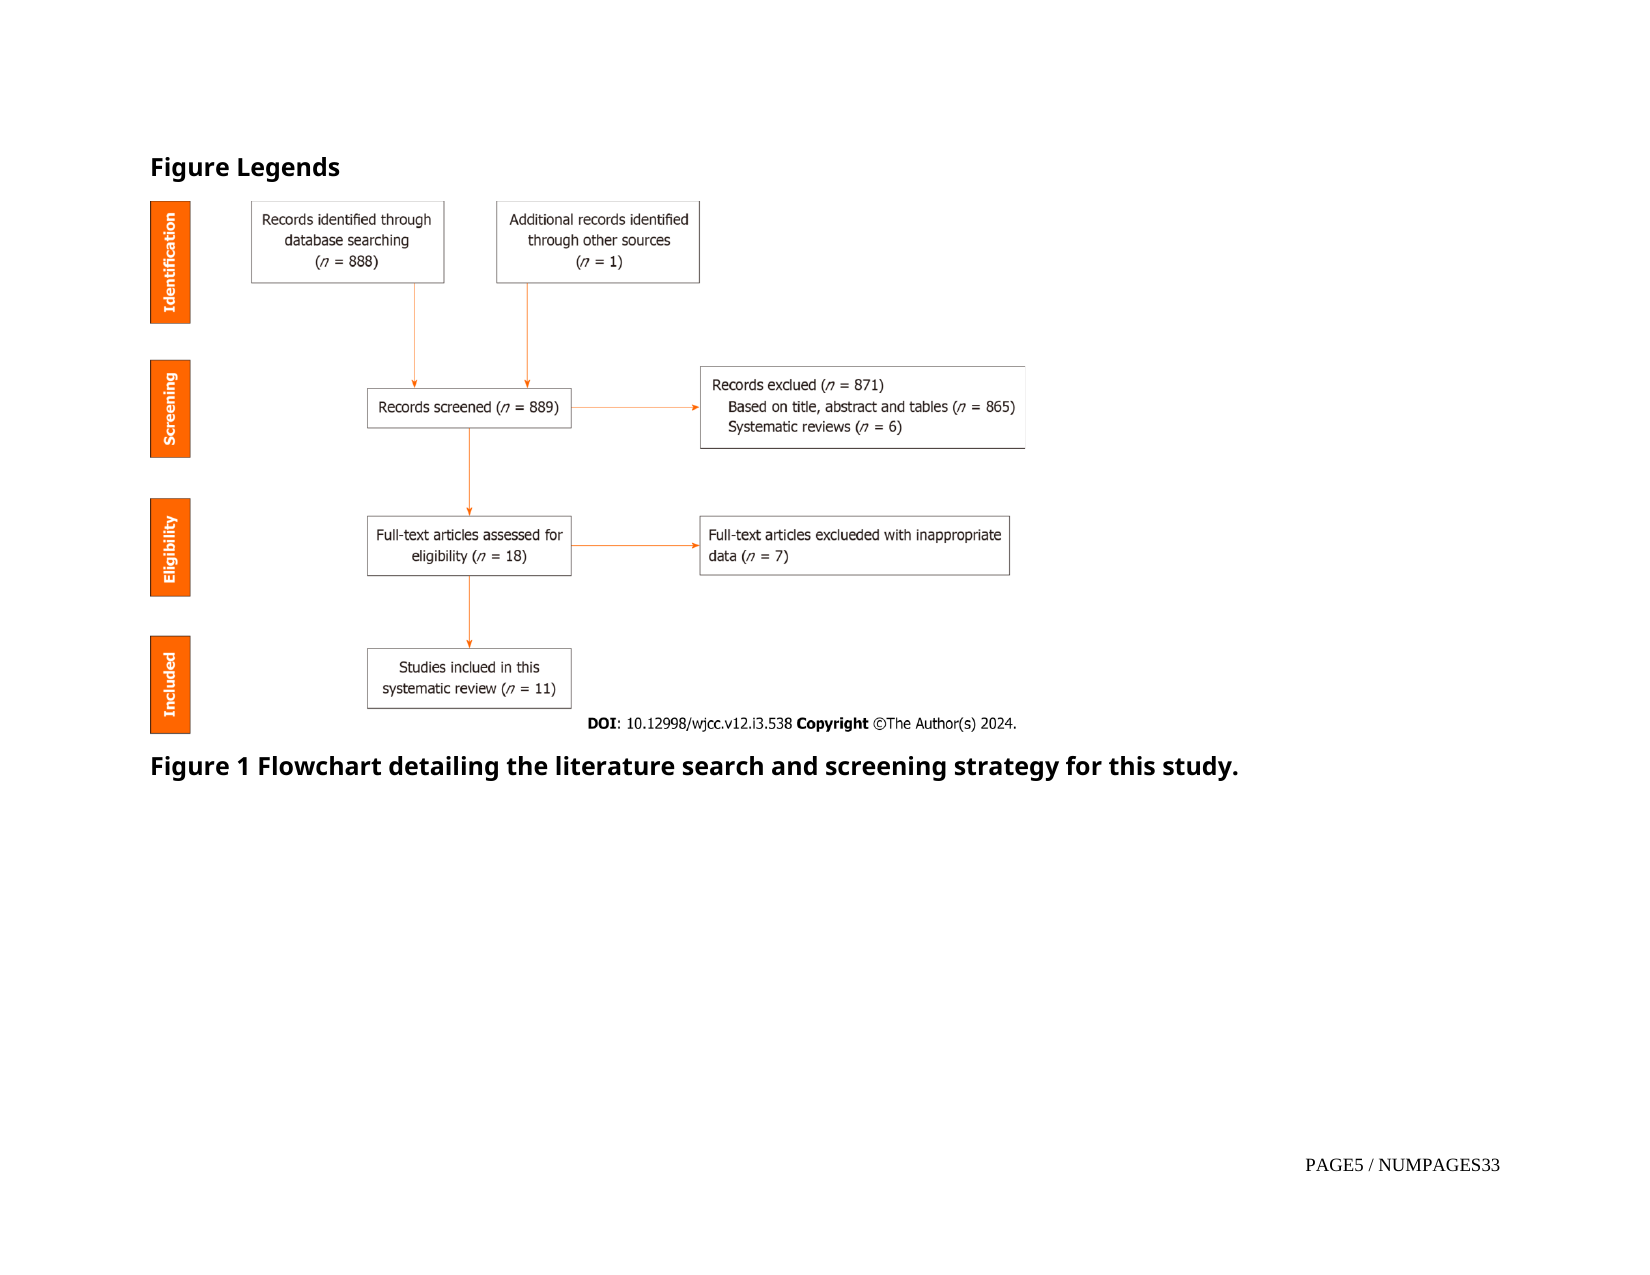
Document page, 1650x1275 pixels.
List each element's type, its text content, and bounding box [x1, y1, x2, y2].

text Figure 1 Flowchart detailing the literature search and screening strategy for this study. [150, 749, 1500, 783]
picture [150, 201, 1025, 735]
text Figure Legends [150, 150, 1500, 184]
